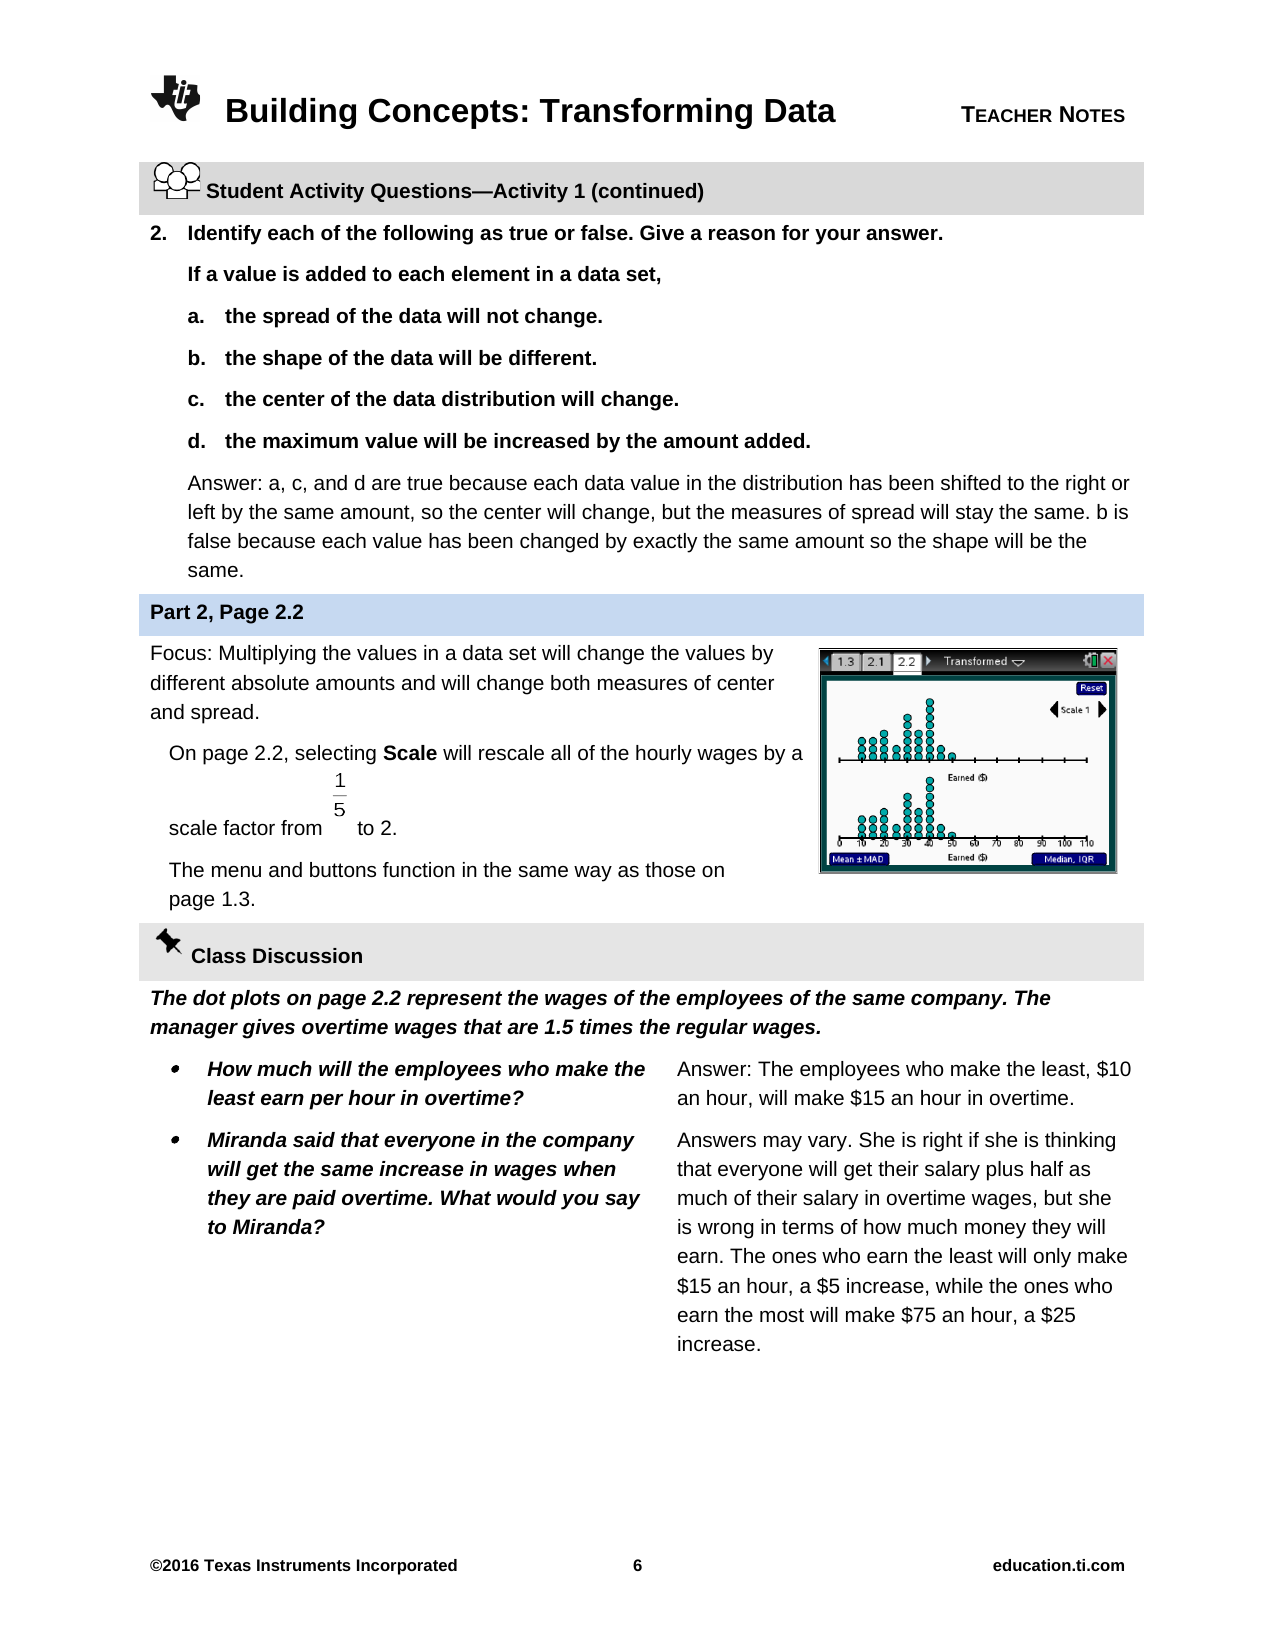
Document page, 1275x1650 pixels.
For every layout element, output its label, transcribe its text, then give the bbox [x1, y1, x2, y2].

table_cell The dot plots on page 2.2 represent the wages of the employees of the same company. The manager gives overtime wages that are 1.5 times the regular wages. [139, 981, 1144, 1052]
table_cell How much will the employees who make the least earn per hour in overtime? [139, 1052, 666, 1122]
picture [818, 648, 1118, 874]
table_cell Part 2, Page 2.2 [139, 594, 1144, 636]
table_cell 2. Identify each of the following as true or false. Give a reason for your answer. If a value is added to each element in a data set, a. the spread of the data will not change. b. the shape of the data will be different. c. the center of the data distribution will change. d. the maximum value will be increased by the amount added. [139, 215, 1144, 465]
picture [150, 922, 187, 959]
table_cell Class Discussion [139, 923, 1144, 981]
table_header Student Activity Questions—Activity 1 (continued) [139, 162, 1144, 215]
table_cell Focus: Multiplying the values in a data set will change the values by different absolute amounts and will change both measures of center and spread. On page 2.2, selecting Scale will rescale all of the hourly wages by a scale factor from to 2. The menu and buttons function in the same way as those on page 1.3. [139, 636, 807, 923]
table_cell Answer: a, c, and d are true because each data value in the distribution has been shifted to the right or left by the same amount, so the center will change, but the measures of spread will stay the same. b is false because each value has been changed by exactly the same amount so the shape will be the same. [139, 465, 1144, 594]
table_cell Miranda said that everyone in the company will get the same increase in wages when they are paid overtime. What would you say to Miranda? [139, 1123, 666, 1368]
picture [150, 75, 201, 122]
table_cell Answer: The employees who make the least, $10 an hour, will make $15 an hour in overtime. [666, 1052, 1144, 1122]
table_cell Answers may vary. She is right if she is thinking that everyone will get their salary plus half as much of their salary in overtime wages, but she is wrong in terms of how much money they will earn. The ones who earn the least will only make $15 an hour, a $5 increase, while the ones who earn the most will make $75 an hour, a $25 increase. [666, 1123, 1144, 1368]
table_cell [808, 636, 1144, 923]
picture [153, 162, 201, 199]
